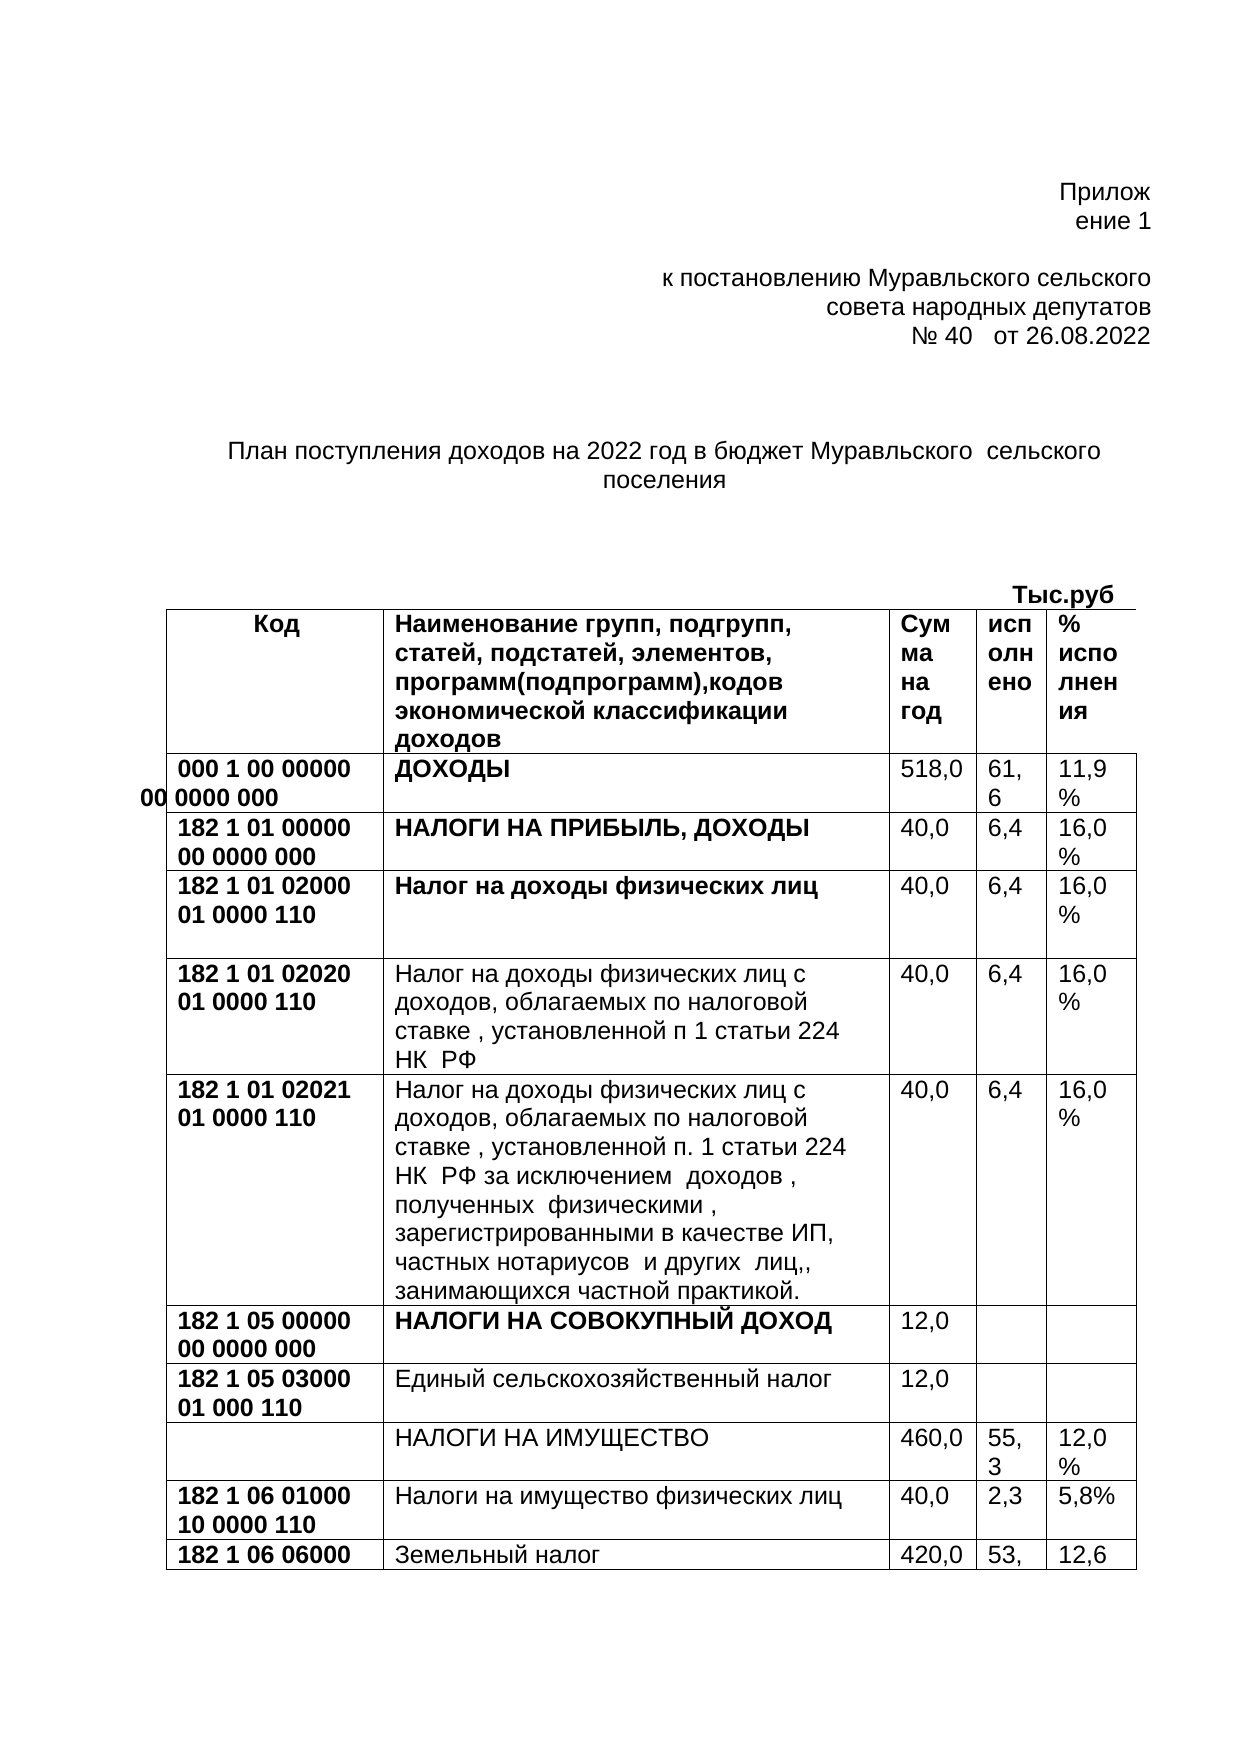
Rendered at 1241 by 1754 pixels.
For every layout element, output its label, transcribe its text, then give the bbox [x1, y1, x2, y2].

table_cell 6,4 [977, 959, 1046, 1074]
text План поступления доходов на 2022 год в бюджет Муравльского сельского поселения [177, 436, 1152, 493]
table_cell 53,0 [977, 1540, 1046, 1569]
table_header Наименование групп, подгрупп, статей, подстатей, элементов, программ(подпрограмм),кодов экономической классификации доходов [384, 610, 889, 753]
table_cell 12,0% [1047, 1423, 1136, 1480]
table_cell 40,0 [890, 871, 976, 958]
table_cell 000 1 00 00000 00 0000 000 [167, 754, 383, 812]
table_header Сумма на год [890, 610, 976, 753]
table_cell 182 1 05 00000 00 0000 000 [167, 1306, 383, 1363]
table_cell 40,0 [890, 813, 976, 870]
table_cell [977, 1364, 1046, 1422]
table_cell 2,3 [977, 1481, 1046, 1539]
table_cell [167, 1423, 383, 1480]
table_cell [977, 1306, 1046, 1363]
text к постановлению Муравльского сельского [177, 235, 1152, 292]
table_cell 40,0 [890, 959, 976, 1074]
table_header исполнено [977, 610, 1046, 753]
table_cell Налог на доходы физических лиц с доходов, облагаемых по налоговой ставке , установленной п. 1 статьи 224 НК РФ за исключением доходов , полученных физическими , зарегистрированными в качестве ИП, частных нотариусов и других лиц,, занимающихся частной практикой. [384, 1075, 889, 1305]
table_cell 460,0 [890, 1423, 976, 1480]
table_cell 5,8% [1047, 1481, 1136, 1539]
table_cell 6,4 [977, 813, 1046, 870]
table_cell 182 1 01 02020 01 0000 110 [167, 959, 383, 1074]
table_cell 182 1 05 03000 01 000 110 [167, 1364, 383, 1422]
text Приложение 1 [177, 177, 1152, 235]
table_cell 16,0% [1047, 813, 1136, 870]
table_cell 12,6% [1047, 1540, 1136, 1569]
table_cell 12,0 [890, 1364, 976, 1422]
table_cell 182 1 01 02021 01 0000 110 [167, 1075, 383, 1305]
table_cell 16,0% [1047, 959, 1136, 1074]
table_cell 6,4 [977, 1075, 1046, 1305]
table_cell Налог на доходы физических лиц с доходов, облагаемых по налоговой ставке , установленной п 1 статьи 224 НК РФ [384, 959, 889, 1074]
text Тыс.руб [177, 580, 1152, 608]
text совета народных депутатов [177, 292, 1152, 321]
table_header % исполнения [1047, 610, 1136, 753]
table_cell НАЛОГИ НА ИМУЩЕСТВО [384, 1423, 889, 1480]
table_cell 182 1 06 01000 10 0000 110 [167, 1481, 383, 1539]
table_cell [1047, 1306, 1136, 1363]
table_cell 40,0 [890, 1481, 976, 1539]
table_cell Земельный налог [384, 1540, 889, 1569]
text № 40 от 26.08.2022 [177, 321, 1152, 350]
table_cell Налог на доходы физических лиц [384, 871, 889, 958]
table_cell 61,6 [977, 754, 1046, 812]
table_cell 16,0% [1047, 1075, 1136, 1305]
table_cell НАЛОГИ НА ПРИБЫЛЬ, ДОХОДЫ [384, 813, 889, 870]
table_cell [1047, 1364, 1136, 1422]
table_cell 11,9% [1047, 754, 1136, 812]
table_cell 182 1 01 02000 01 0000 110 [167, 871, 383, 958]
table_cell Единый сельскохозяйственный налог [384, 1364, 889, 1422]
table_cell 420,0 [890, 1540, 976, 1569]
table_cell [167, 1540, 383, 1569]
table_cell 55,3 [977, 1423, 1046, 1480]
table_cell 518,0 [890, 754, 976, 812]
table_cell 12,0 [890, 1306, 976, 1363]
table_cell НАЛОГИ НА СОВОКУПНЫЙ ДОХОД [384, 1306, 889, 1363]
table_cell 6,4 [977, 871, 1046, 958]
table_header Код [167, 610, 383, 753]
table_cell 40,0 [890, 1075, 976, 1305]
table_cell ДОХОДЫ [384, 754, 889, 812]
table_cell 16,0% [1047, 871, 1136, 958]
table_cell Налоги на имущество физических лиц [384, 1481, 889, 1539]
table_cell 182 1 01 00000 00 0000 000 [167, 813, 383, 870]
